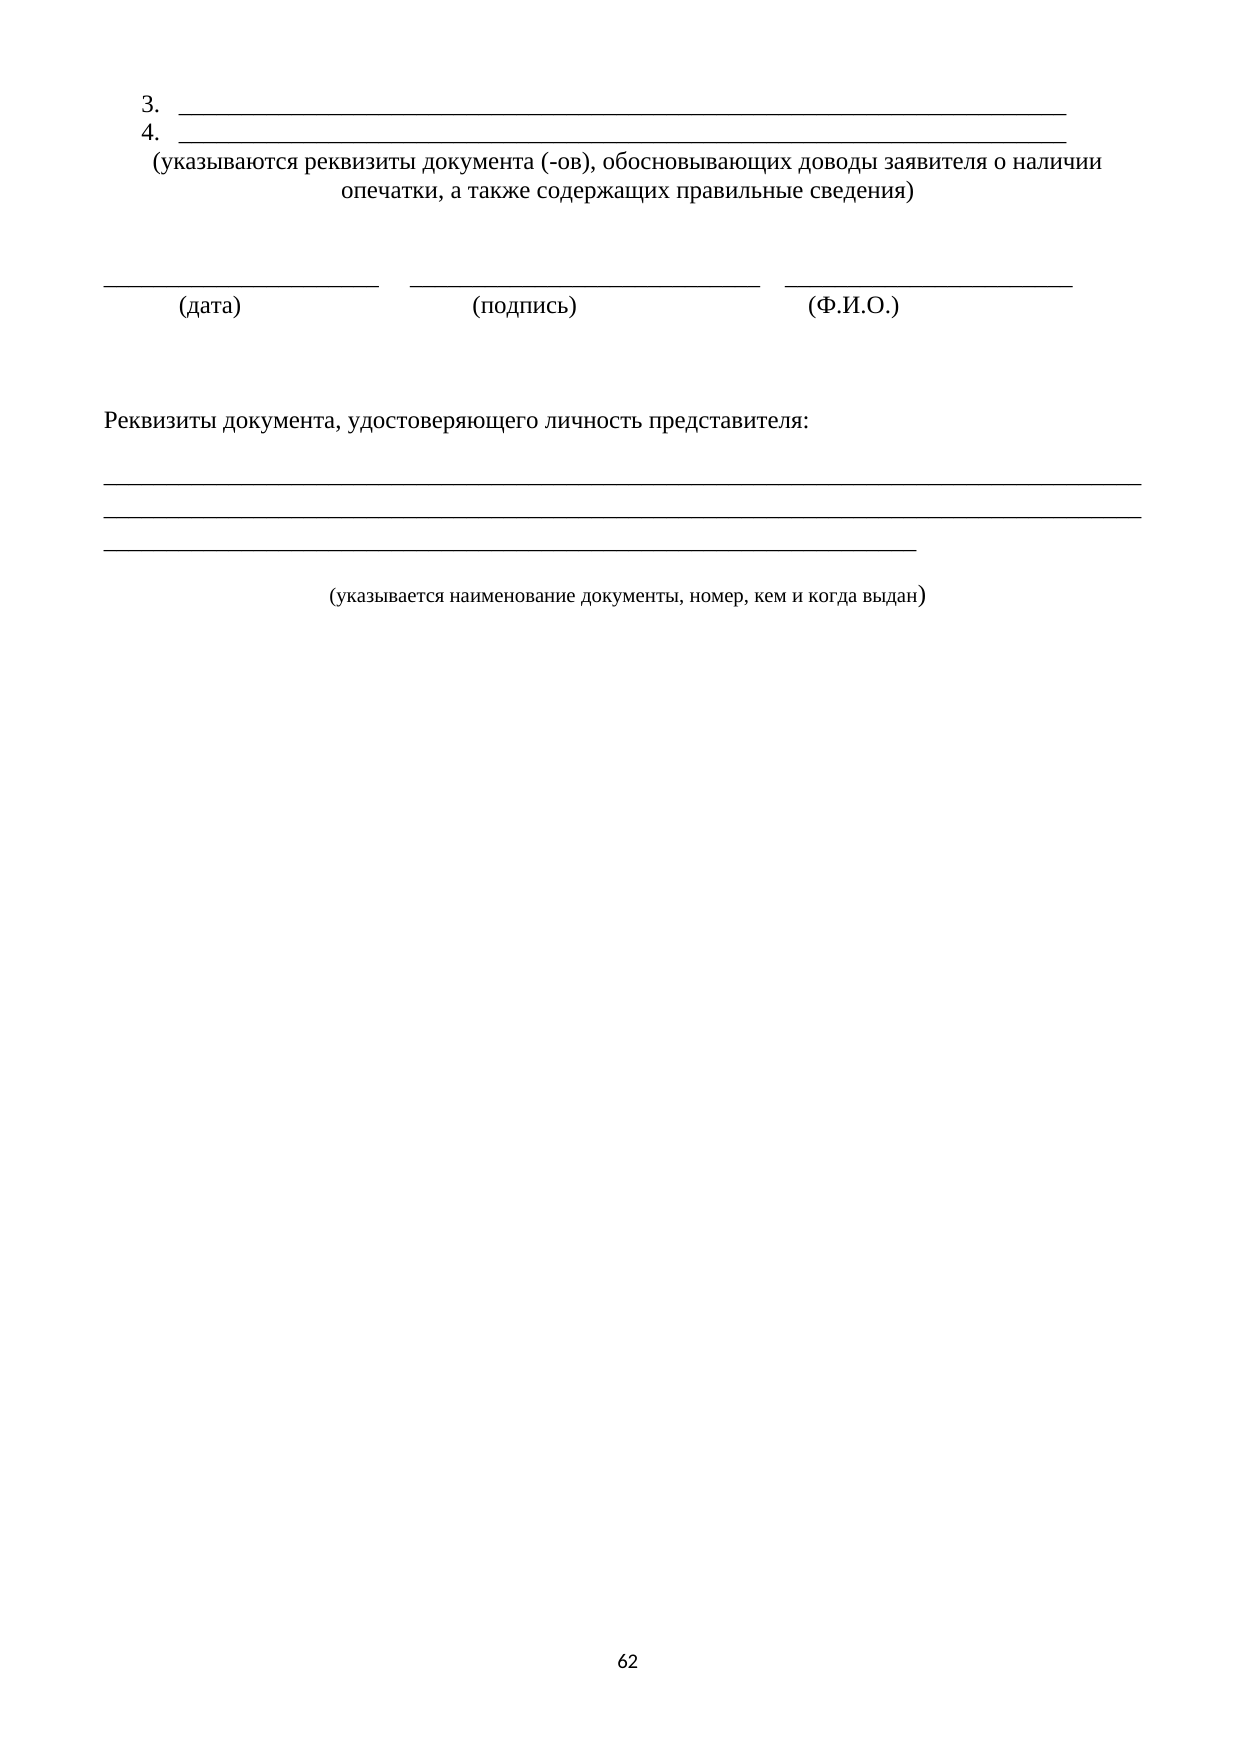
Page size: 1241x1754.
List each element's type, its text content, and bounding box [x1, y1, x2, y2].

text (указывается наименование документы, номер, кем и когда выдан) [103, 579, 1152, 607]
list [141, 89, 1152, 117]
text (указываются реквизиты документа (-ов), обосновывающих доводы заявителя о наличии опечатки, а также содержащих правильные сведения) [103, 146, 1152, 204]
text Реквизиты документа, удостоверяющего личность представителя: [103, 405, 1152, 434]
text _______________________________________________________________________________________________________________________________________________________________________________________________________________________________________ [103, 459, 1152, 553]
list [141, 117, 1152, 146]
text ______________________ ____________________________ _______________________ [103, 261, 1152, 290]
text (дата) (подпись) (Ф.И.О.) [103, 290, 1152, 319]
